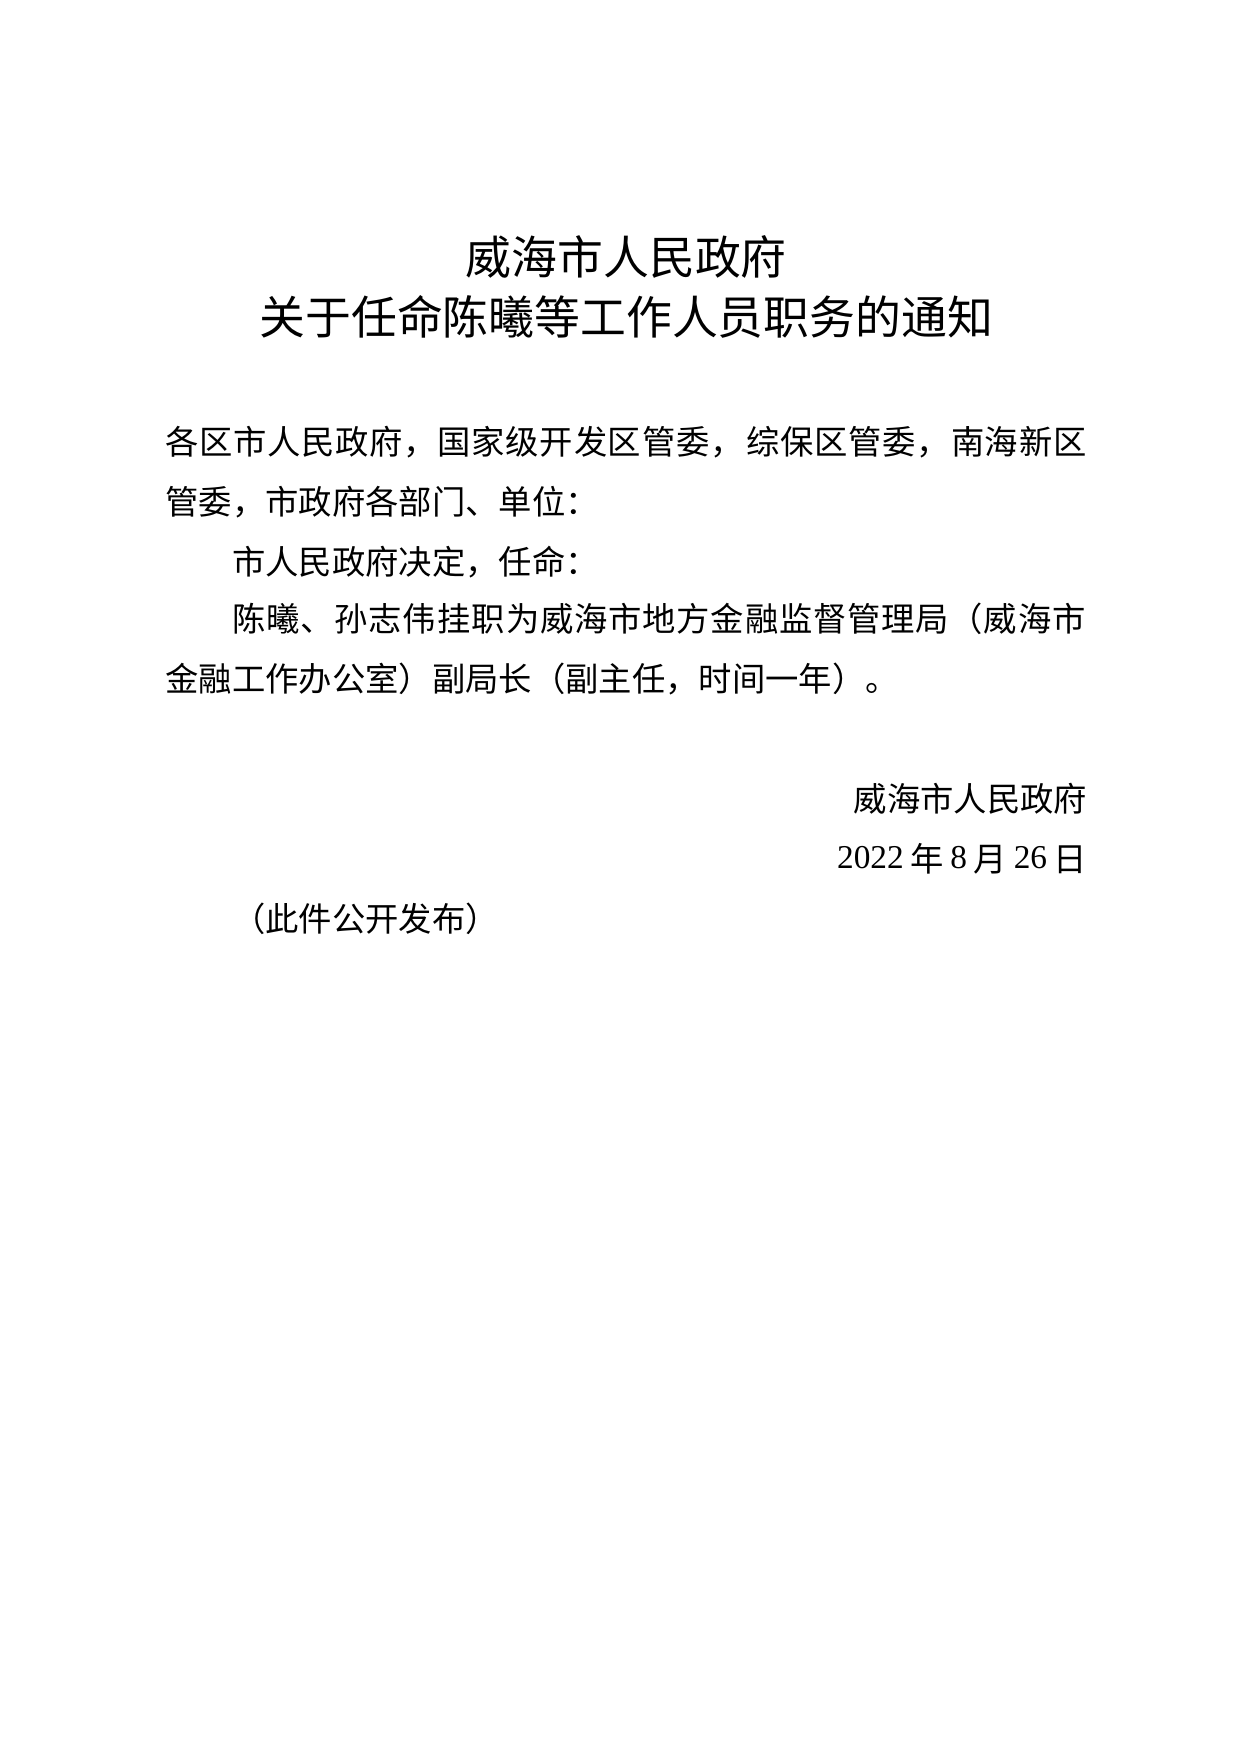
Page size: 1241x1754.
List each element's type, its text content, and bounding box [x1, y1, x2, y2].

text 2022年8月26日 [165, 827, 1087, 887]
text 威海市人民政府 [165, 227, 1087, 287]
text （此件公开发布） [165, 887, 1087, 947]
text 市人民政府决定，任命： [165, 527, 1087, 587]
text 威海市人民政府 [165, 767, 1087, 827]
text 各区市人民政府，国家级开发区管委，综保区管委，南海新区管委，市政府各部门、单位： [165, 407, 1087, 527]
text 陈曦、孙志伟挂职为威海市地方金融监督管理局（威海市金融工作办公室）副局长（副主任，时间一年）。 [165, 587, 1087, 707]
text 关于任命陈曦等工作人员职务的通知 [165, 287, 1087, 347]
